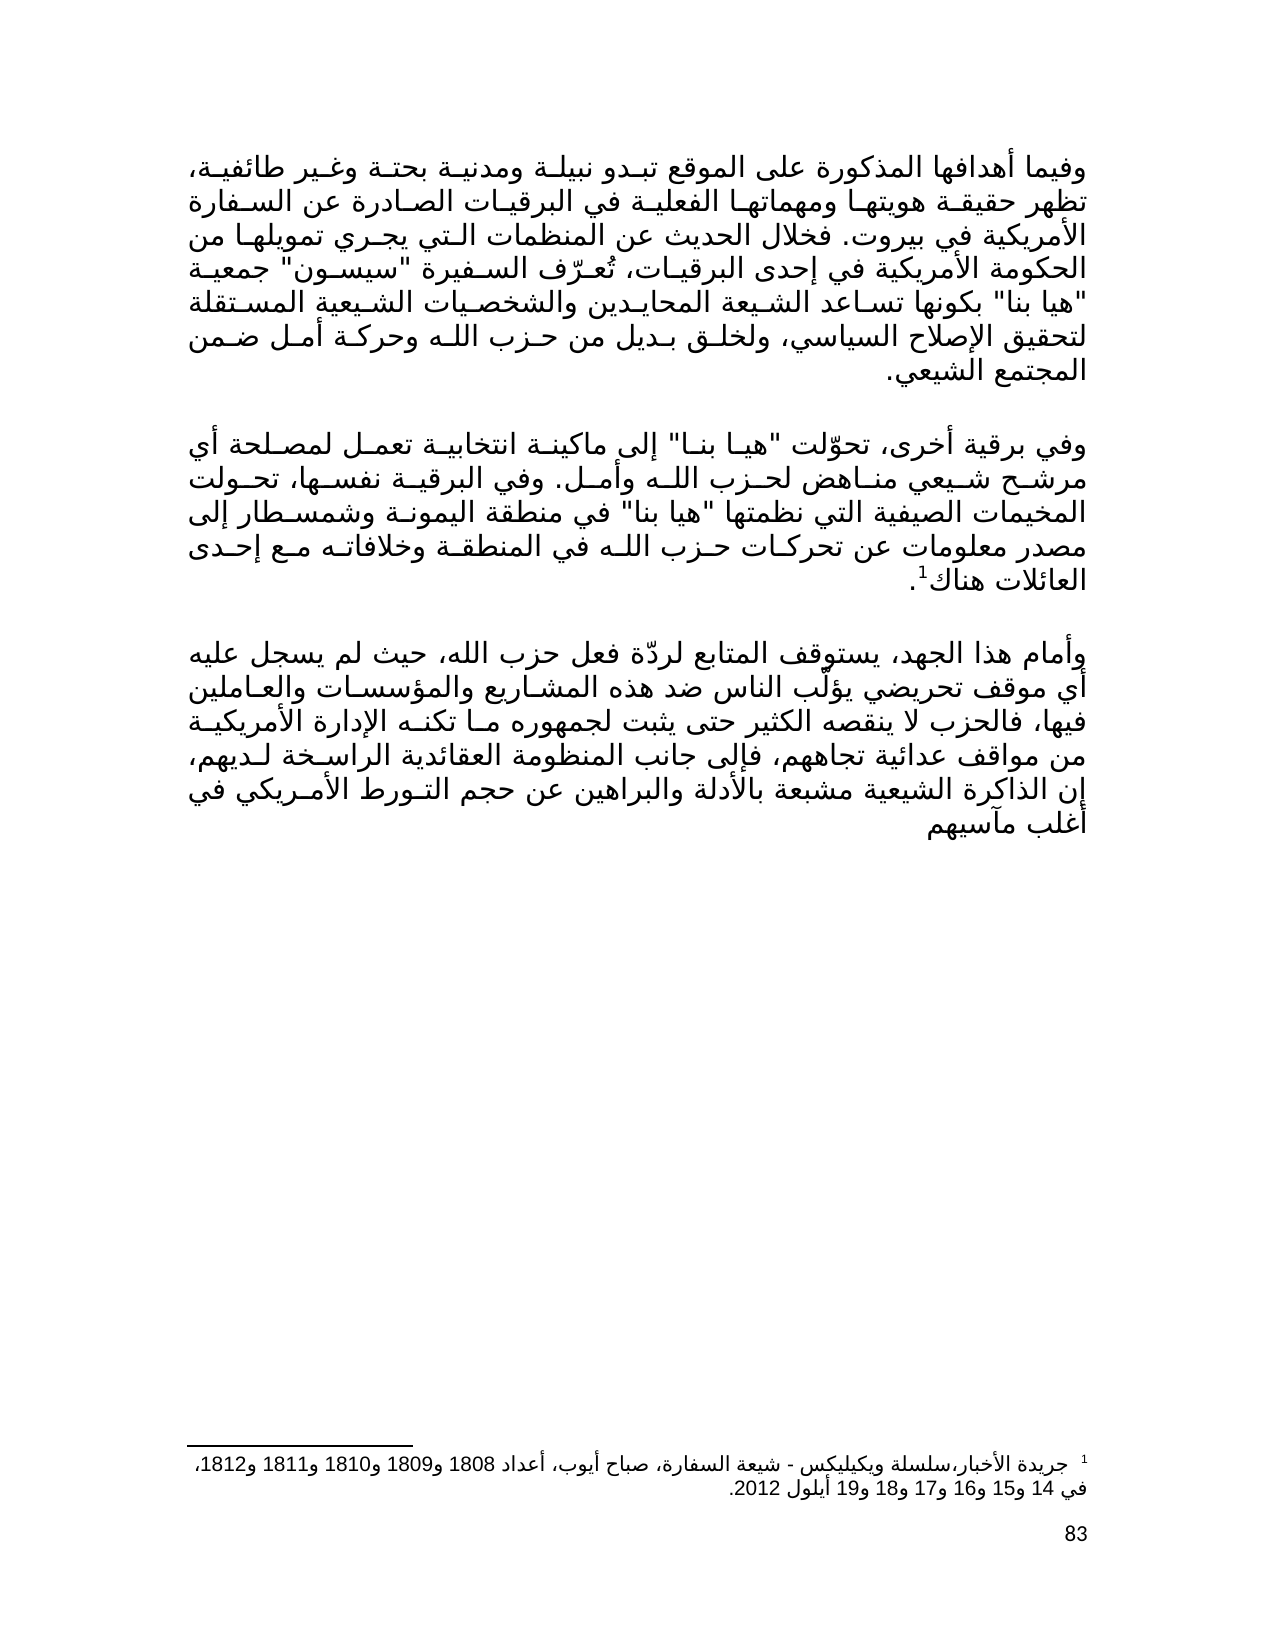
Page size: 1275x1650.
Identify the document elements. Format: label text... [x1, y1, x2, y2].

text وفي برقية أخرى، تحوّلت "هيا بنا" إلى ماكينة انتخابية تعمل لمصلحة أي مرشح شيعي مناهض لحزب الله وأمل. وفي البرقية نفسها، تحولت المخيمات الصيفية التي نظمتها "هيا بنا" في منطقة اليمونة وشمسطار إلى مصدر معلومات عن تحركات حزب الله في المنطقة وخلافاته مع إحدى العائلات هناك. [187, 427, 1087, 597]
text وفيما أهدافها المذكورة على الموقع تبدو نبيلة ومدنية بحتة وغير طائفية، تظهر حقيقة هويتها ومهماتها الفعلية في البرقيات الصادرة عن السفارة الأمريكية في بيروت. فخلال الحديث عن المنظمات التي يجري تمويلها من الحكومة الأمريكية في إحدى البرقيات، تُعرّف السفيرة "سيسون" جمعية "هيا بنا" بكونها تساعد الشيعة المحايدين والشخصيات الشيعية المستقلة لتحقيق الإصلاح السياسي، ولخلق بديل من حزب الله وحركة أمل ضمن المجتمع الشيعي. [187, 150, 1087, 388]
text وأمام هذا الجهد، يستوقف المتابع لردّة فعل حزب الله، حيث لم يسجل عليه أي موقف تحريضي يؤلّب الناس ضد هذه المشاريع والمؤسسات والعاملين فيها، فالحزب لا ينقصه الكثير حتى يثبت لجمهوره ما تكنه الإدارة الأمريكية من مواقف عدائية تجاههم، فإلى جانب المنظومة العقائدية الراسخة لديهم، إن الذاكرة الشيعية مشبعة بالأدلة والبراهين عن حجم التورط الأمريكي في أغلب مآسيهم [187, 637, 1087, 841]
